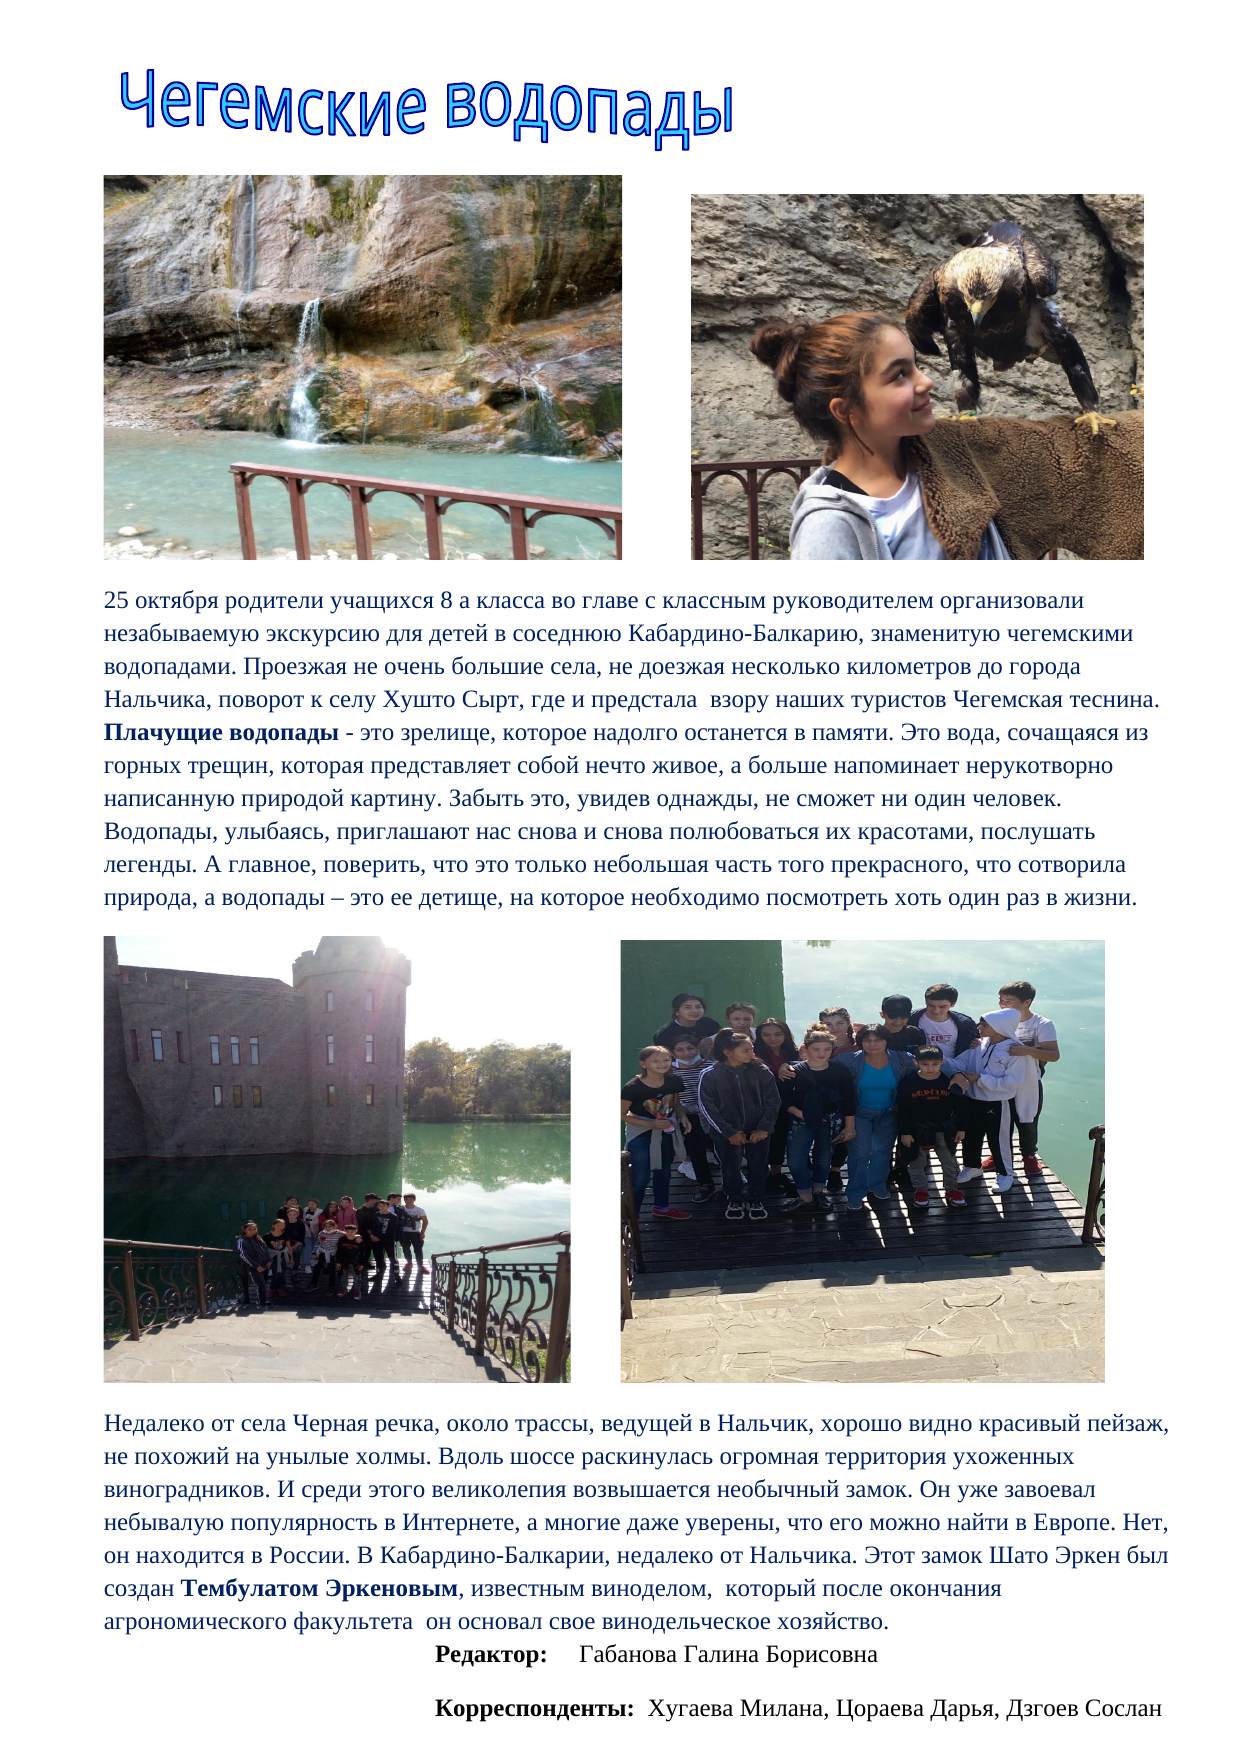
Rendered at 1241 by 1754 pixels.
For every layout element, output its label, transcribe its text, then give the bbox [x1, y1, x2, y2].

picture [691, 194, 1144, 560]
text 25 октября родители учащихся 8 а класса во главе с классным руководителем организовали незабываемую экскурсию для детей в соседнюю Кабардино-Балкарию, знаменитую чегемскими водопадами. Проезжая не очень большие села, не доезжая несколько километров до города Нальчика, поворот к селу Хушто Сырт, где и предстала взору наших туристов Чегемская теснина. Плачущие водопады - это зрелище, которое надолго останется в памяти. Это вода, сочащаяся из горных трещин, которая представляет собой нечто живое, а больше напоминает нерукотворно написанную природой картину. Забыть это, увидев однажды, не сможет ни один человек. Водопады, улыбаясь, приглашают нас снова и снова полюбоваться их красотами, послушать легенды. А главное, поверить, что это только небольшая часть того прекрасного, что сотворила природа, а водопады – это ее детище, на которое необходимо посмотреть хоть один раз в жизни. [103, 585, 1181, 911]
picture [103, 936, 571, 1383]
text Недалеко от села Черная речка, около трассы, ведущей в Нальчик, хорошо видно красивый пейзаж, не похожий на унылые холмы. Вдоль шоссе раскинулась огромная территория ухоженных виноградников. И среди этого великолепия возвышается необычный замок. Он уже завоевал небывалую популярность в Интернете, а многие даже уверены, что его можно найти в Европе. Нет, он находится в России. В Кабардино-Балкарии, недалеко от Нальчика. Этот замок Шато Эркен был создан Тембулатом Эркеновым, известным виноделом, который после окончания агрономического факультета он основал свое винодельческое хозяйство. Редактор: Габанова Галина Борисовна [103, 1408, 1181, 1668]
text Корреспонденты: Хугаева Милана, Цораева Дарья, Дзгоев Сослан [103, 1693, 1181, 1722]
picture [620, 940, 1105, 1383]
picture [103, 175, 623, 560]
